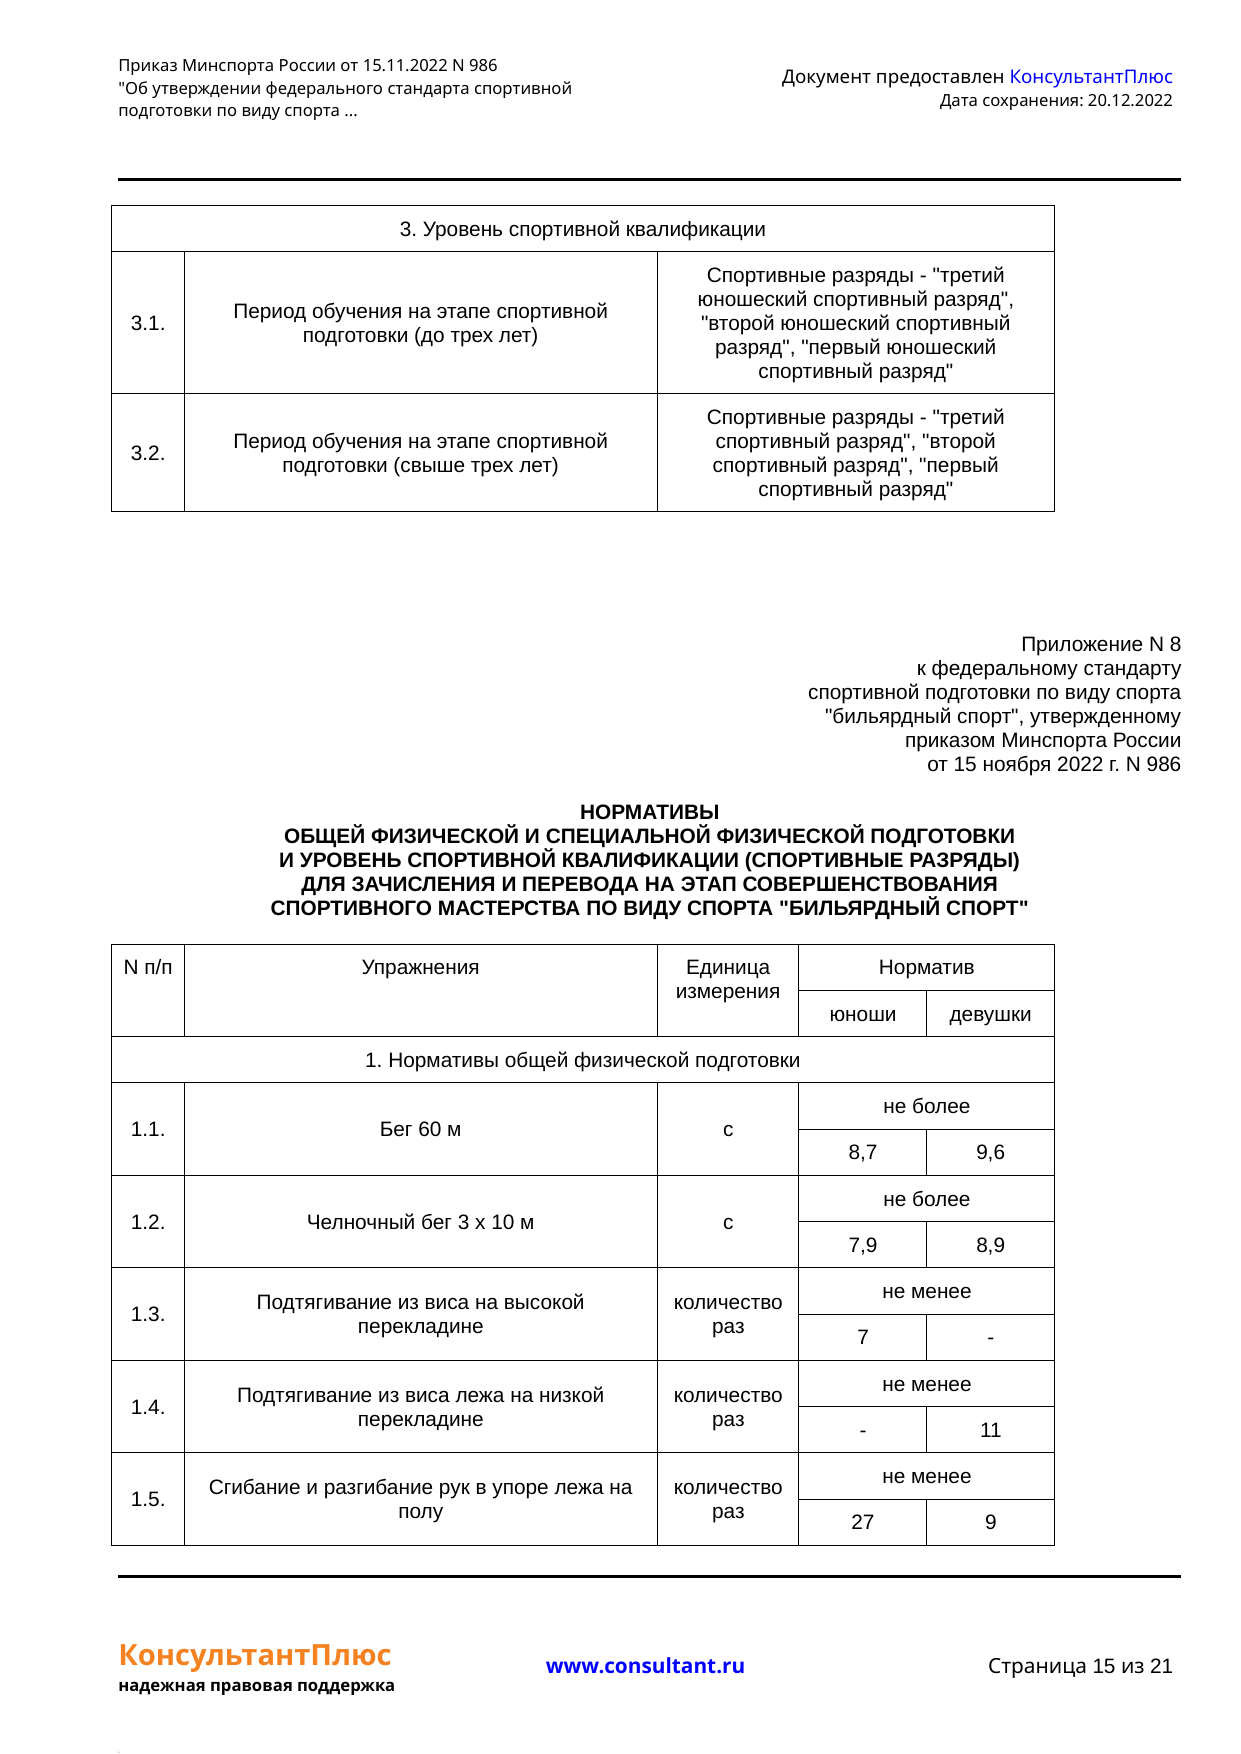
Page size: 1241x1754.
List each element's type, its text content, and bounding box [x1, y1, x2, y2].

table_cell не менее [799, 1361, 1054, 1406]
table_cell 11 [927, 1407, 1054, 1452]
title ДЛЯ ЗАЧИСЛЕНИЯ И ПЕРЕВОДА НА ЭТАП СОВЕРШЕНСТВОВАНИЯ [118, 872, 1181, 896]
table_cell 1.5. [112, 1453, 184, 1545]
table_cell 1.3. [112, 1268, 184, 1360]
table_cell Подтягивание из виса на высокой перекладине [185, 1268, 657, 1360]
title ОБЩЕЙ ФИЗИЧЕСКОЙ И СПЕЦИАЛЬНОЙ ФИЗИЧЕСКОЙ ПОДГОТОВКИ [118, 824, 1181, 848]
table_cell количество раз [658, 1268, 798, 1360]
table_cell не менее [799, 1268, 1054, 1313]
table_cell 1. Нормативы общей физической подготовки [112, 1037, 1054, 1082]
title И УРОВЕНЬ СПОРТИВНОЙ КВАЛИФИКАЦИИ (СПОРТИВНЫЕ РАЗРЯДЫ) [118, 848, 1181, 872]
table_header Единица измерения [658, 945, 798, 1036]
table_header Упражнения [185, 945, 657, 1036]
table_cell 1.1. [112, 1083, 184, 1175]
table_cell 8,7 [799, 1130, 926, 1175]
table_cell с [658, 1176, 798, 1267]
table_cell Челночный бег 3 x 10 м [185, 1176, 657, 1267]
table_cell Подтягивание из виса лежа на низкой перекладине [185, 1361, 657, 1452]
table_cell 3.2. [112, 394, 184, 511]
table_cell - [799, 1407, 926, 1452]
table_cell с [658, 1083, 798, 1175]
table_cell 27 [799, 1500, 926, 1545]
table_cell Бег 60 м [185, 1083, 657, 1175]
text спортивной подготовки по виду спорта [118, 680, 1181, 704]
table_cell 9,6 [927, 1130, 1054, 1175]
table_cell Сгибание и разгибание рук в упоре лежа на полу [185, 1453, 657, 1545]
table_cell Период обучения на этапе спортивной подготовки (свыше трех лет) [185, 394, 657, 511]
table_cell 8,9 [927, 1222, 1054, 1267]
table_cell 9 [927, 1500, 1054, 1545]
table_cell не более [799, 1176, 1054, 1221]
text Приложение N 8 [118, 632, 1181, 656]
table_cell 1.4. [112, 1361, 184, 1452]
table_cell юноши [799, 991, 926, 1036]
table_cell количество раз [658, 1453, 798, 1545]
text "бильярдный спорт", утвержденному [118, 704, 1181, 728]
table_cell девушки [927, 991, 1054, 1036]
table_cell 1.2. [112, 1176, 184, 1267]
text к федеральному стандарту [118, 656, 1181, 680]
text приказом Минспорта России [118, 728, 1181, 752]
table_cell 7 [799, 1315, 926, 1360]
table_cell Период обучения на этапе спортивной подготовки (до трех лет) [185, 252, 657, 393]
table_cell 3.1. [112, 252, 184, 393]
table_cell 3. Уровень спортивной квалификации [112, 206, 1054, 251]
table_header N п/п [112, 945, 184, 1036]
table_cell Спортивные разряды - "третий юношеский спортивный разряд", "второй юношеский спортивный разряд", "первый юношеский спортивный разряд" [658, 252, 1054, 393]
table_cell количество раз [658, 1361, 798, 1452]
title НОРМАТИВЫ [118, 800, 1181, 824]
table_header Норматив [799, 945, 1054, 990]
table_cell 7,9 [799, 1222, 926, 1267]
table_cell не менее [799, 1453, 1054, 1498]
title СПОРТИВНОГО МАСТЕРСТВА ПО ВИДУ СПОРТА "БИЛЬЯРДНЫЙ СПОРТ" [118, 896, 1181, 919]
table_cell - [927, 1315, 1054, 1360]
table_cell Спортивные разряды - "третий спортивный разряд", "второй спортивный разряд", "первый спортивный разряд" [658, 394, 1054, 511]
table_cell не более [799, 1083, 1054, 1128]
text от 15 ноября 2022 г. N 986 [118, 752, 1181, 776]
